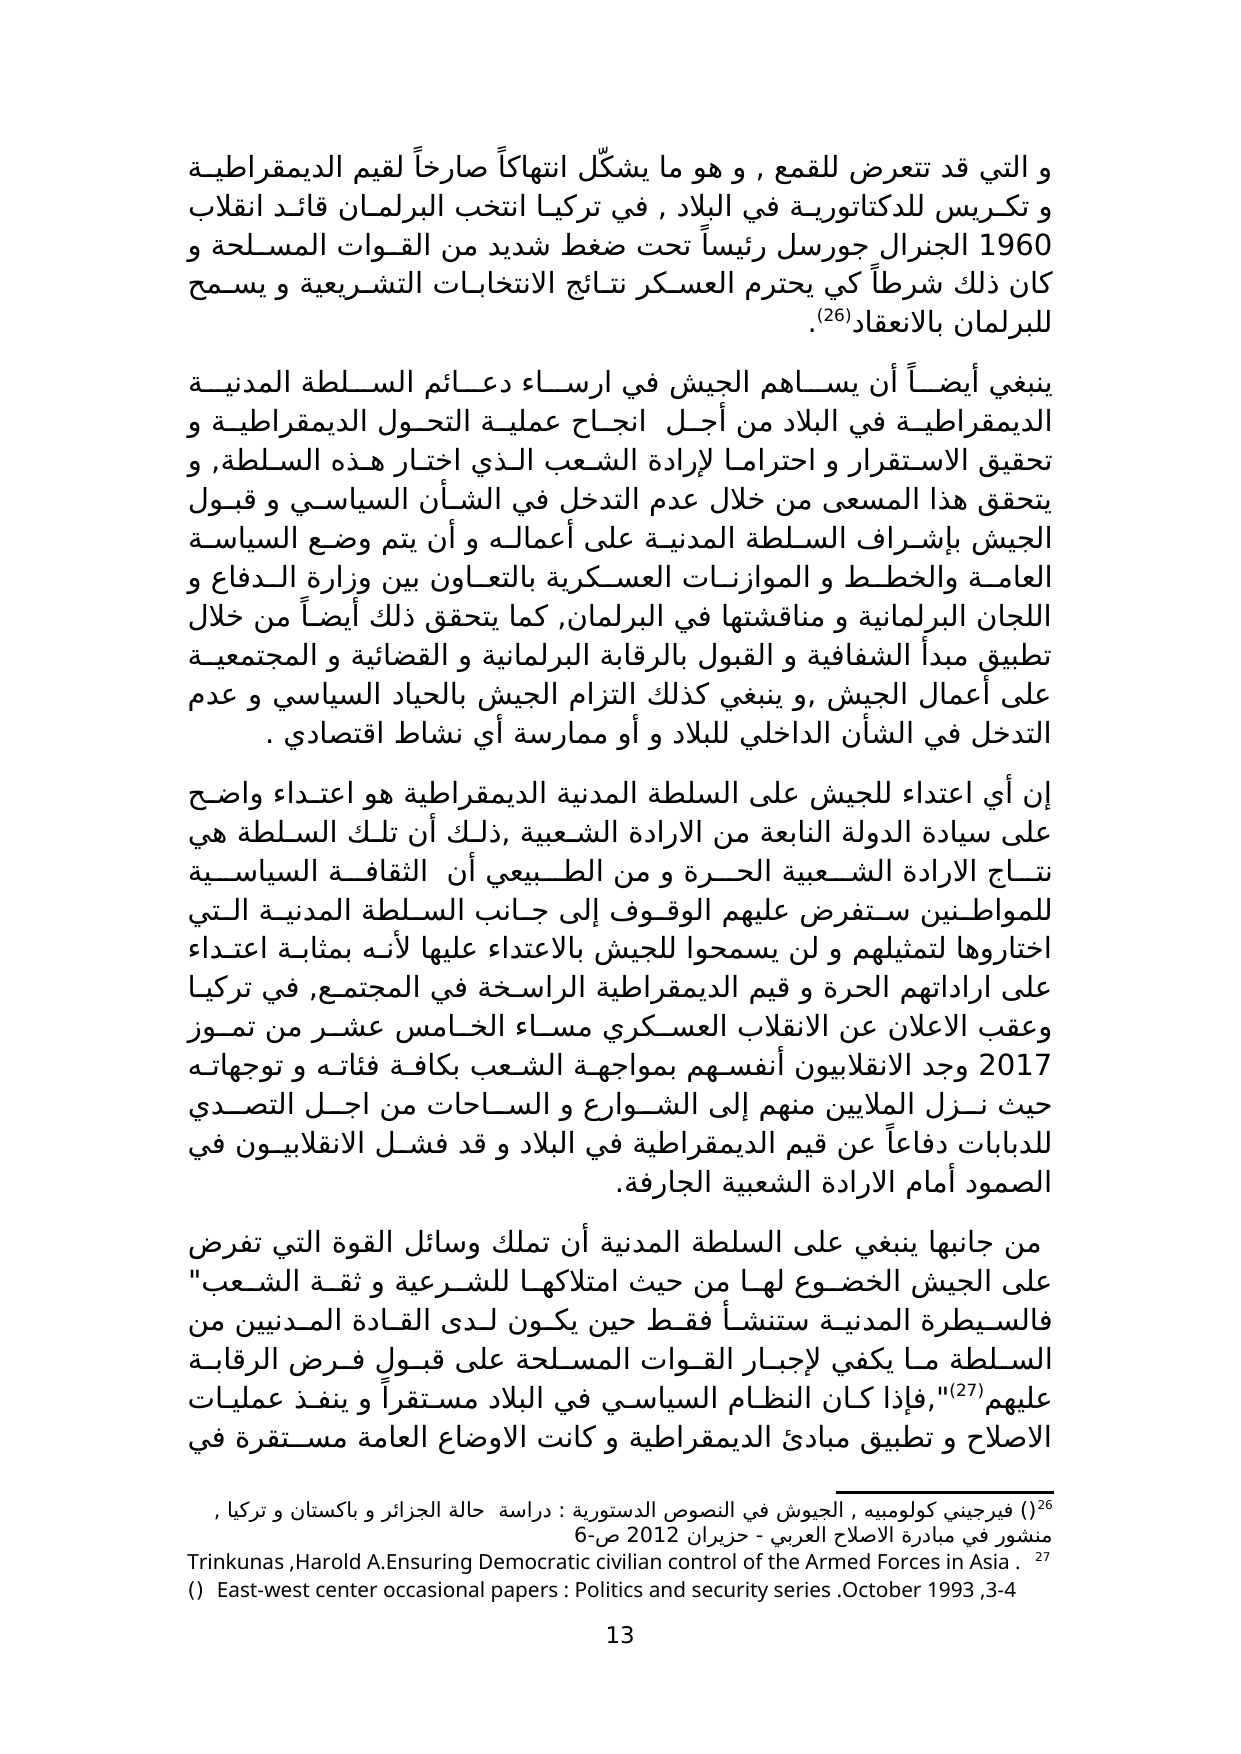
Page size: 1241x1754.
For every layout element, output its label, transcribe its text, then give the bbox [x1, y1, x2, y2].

text ينبغي أيضاً أن يساهم الجيش في ارساء دعائم السلطة المدنية الديمقراطية في البلاد من أجل انجاح عملية التحول الديمقراطية و تحقيق الاستقرار و احتراما لإرادة الشعب الذي اختار هذه السلطة, و يتحقق هذا المسعى من خلال عدم التدخل في الشأن السياسي و قبول الجيش بإشراف السلطة المدنية على أعماله و أن يتم وضع السياسة العامة والخطط و الموازنات العسكرية بالتعاون بين وزارة الدفاع و اللجان البرلمانية و مناقشتها في البرلمان, كما يتحقق ذلك أيضاً من خلال تطبيق مبدأ الشفافية و القبول بالرقابة البرلمانية و القضائية و المجتمعية على أعمال الجيش ,و ينبغي كذلك التزام الجيش بالحياد السياسي و عدم التدخل في الشأن الداخلي للبلاد و أو ممارسة أي نشاط اقتصادي . [187, 366, 1053, 750]
text إن أي اعتداء للجيش على السلطة المدنية الديمقراطية هو اعتداء واضح على سيادة الدولة النابعة من الارادة الشعبية ,ذلك أن تلك السلطة هي نتاج الارادة الشعبية الحرة و من الطبيعي أن الثقافة السياسية للمواطنين ستفرض عليهم الوقوف إلى جانب السلطة المدنية التي اختاروها لتمثيلهم و لن يسمحوا للجيش بالاعتداء عليها لأنه بمثابة اعتداء على اراداتهم الحرة و قيم الديمقراطية الراسخة في المجتمع, في تركيا وعقب الاعلان عن الانقلاب العسكري مساء الخامس عشر من تموز 2017 وجد الانقلابيون أنفسهم بمواجهة الشعب بكافة فئاته و توجهاته حيث نزل الملايين منهم إلى الشوارع و الساحات من اجل التصدي للدبابات دفاعاً عن قيم الديمقراطية في البلاد و قد فشل الانقلابيون في الصمود أمام الارادة الشعبية الجارفة. [187, 776, 1053, 1199]
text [187, 1225, 1053, 1454]
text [187, 150, 1053, 340]
